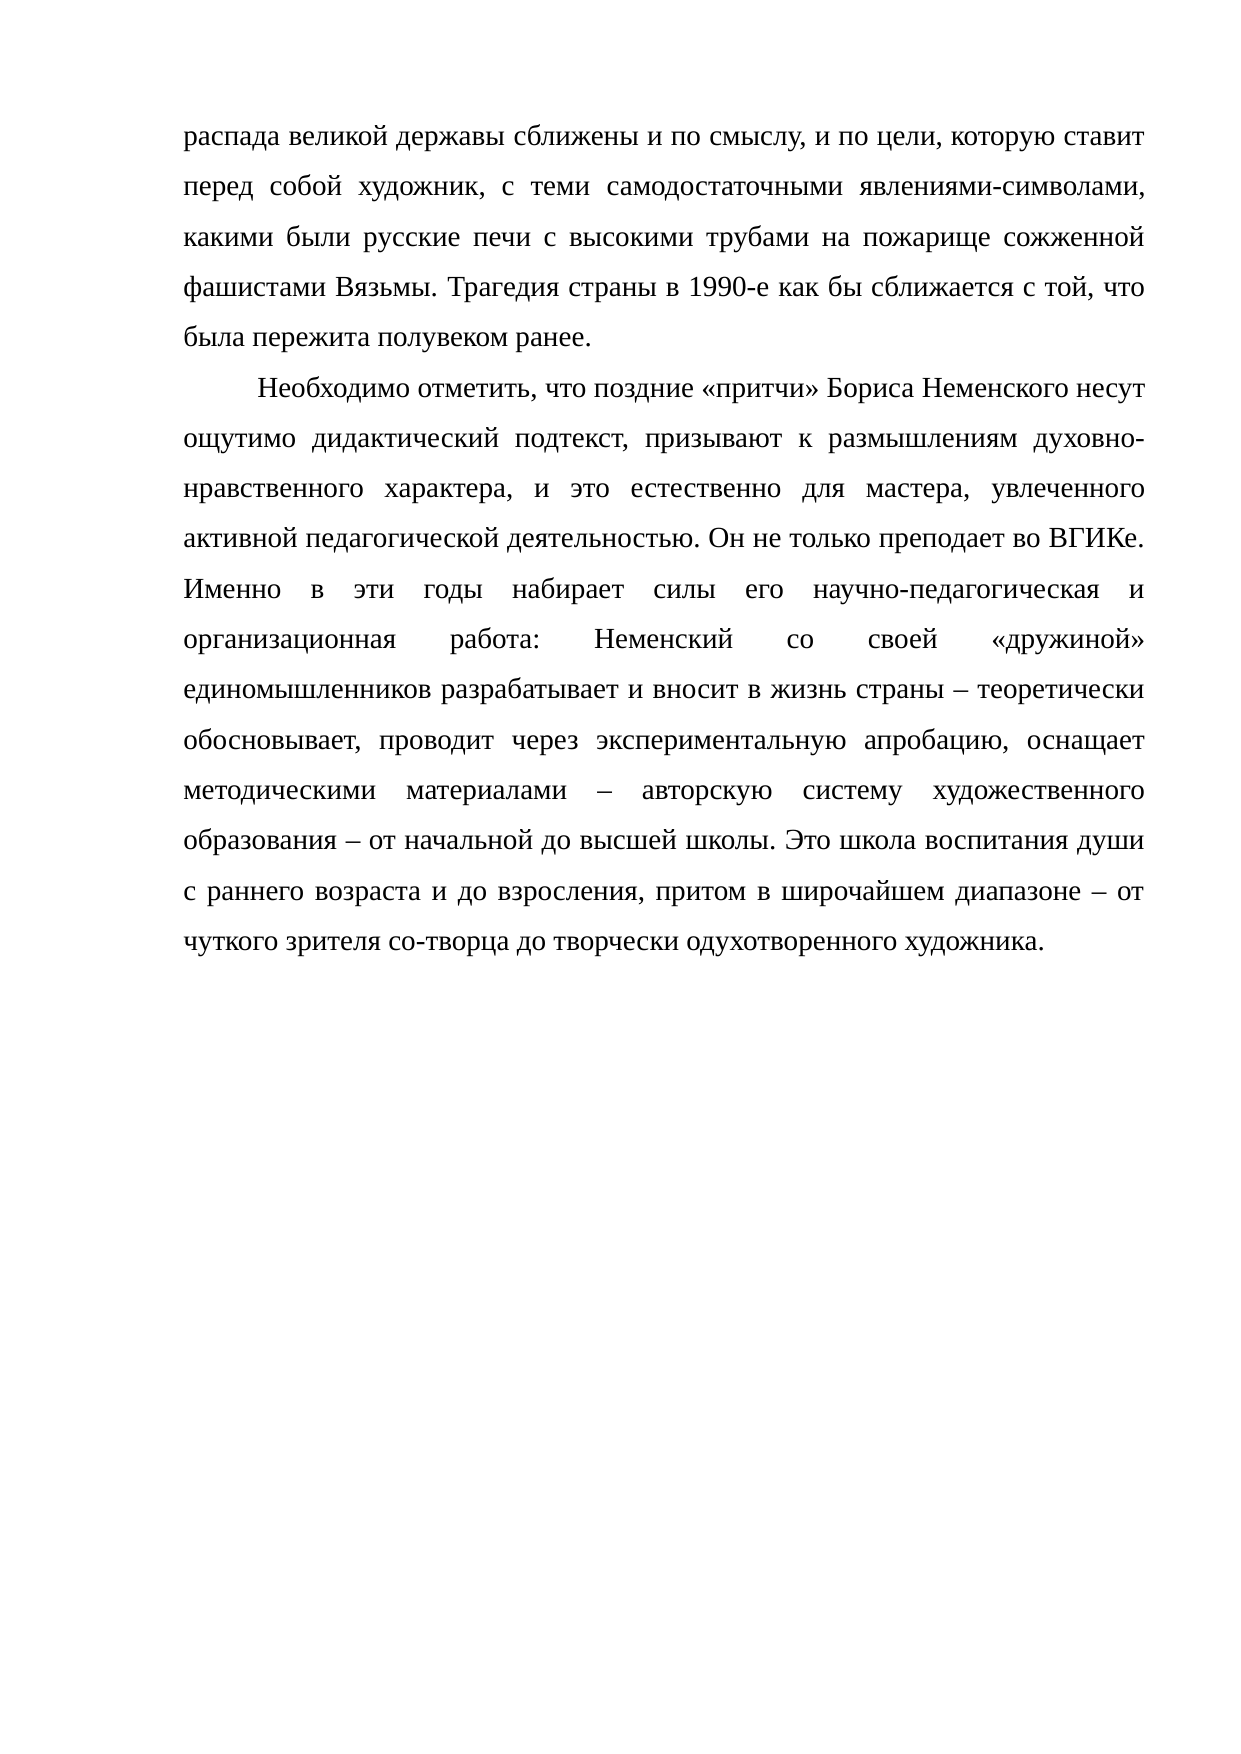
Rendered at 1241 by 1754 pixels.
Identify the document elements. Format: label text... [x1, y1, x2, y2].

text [183, 118, 1146, 353]
text Необходимо отметить, что поздние «притчи» Бориса Неменского несут ощутимо дидактический подтекст, призывают к размышлениям духовно-нравственного характера, и это естественно для мастера, увлеченного активной педагогической деятельностью. Он не только преподает во ВГИКе. Именно в эти годы набирает силы его научно-педагогическая и организационная работа: Неменский со своей «дружиной» единомышленников разрабатывает и вносит в жизнь страны – теоретически обосновывает, проводит через экспериментальную апробацию, оснащает методическими материалами – авторскую систему художественного образования – от начальной до высшей школы. Это школа воспитания души с раннего возраста и до взросления, притом в широчайшем диапазоне – от чуткого зрителя со-творца до творчески одухотворенного художника. [183, 370, 1146, 957]
